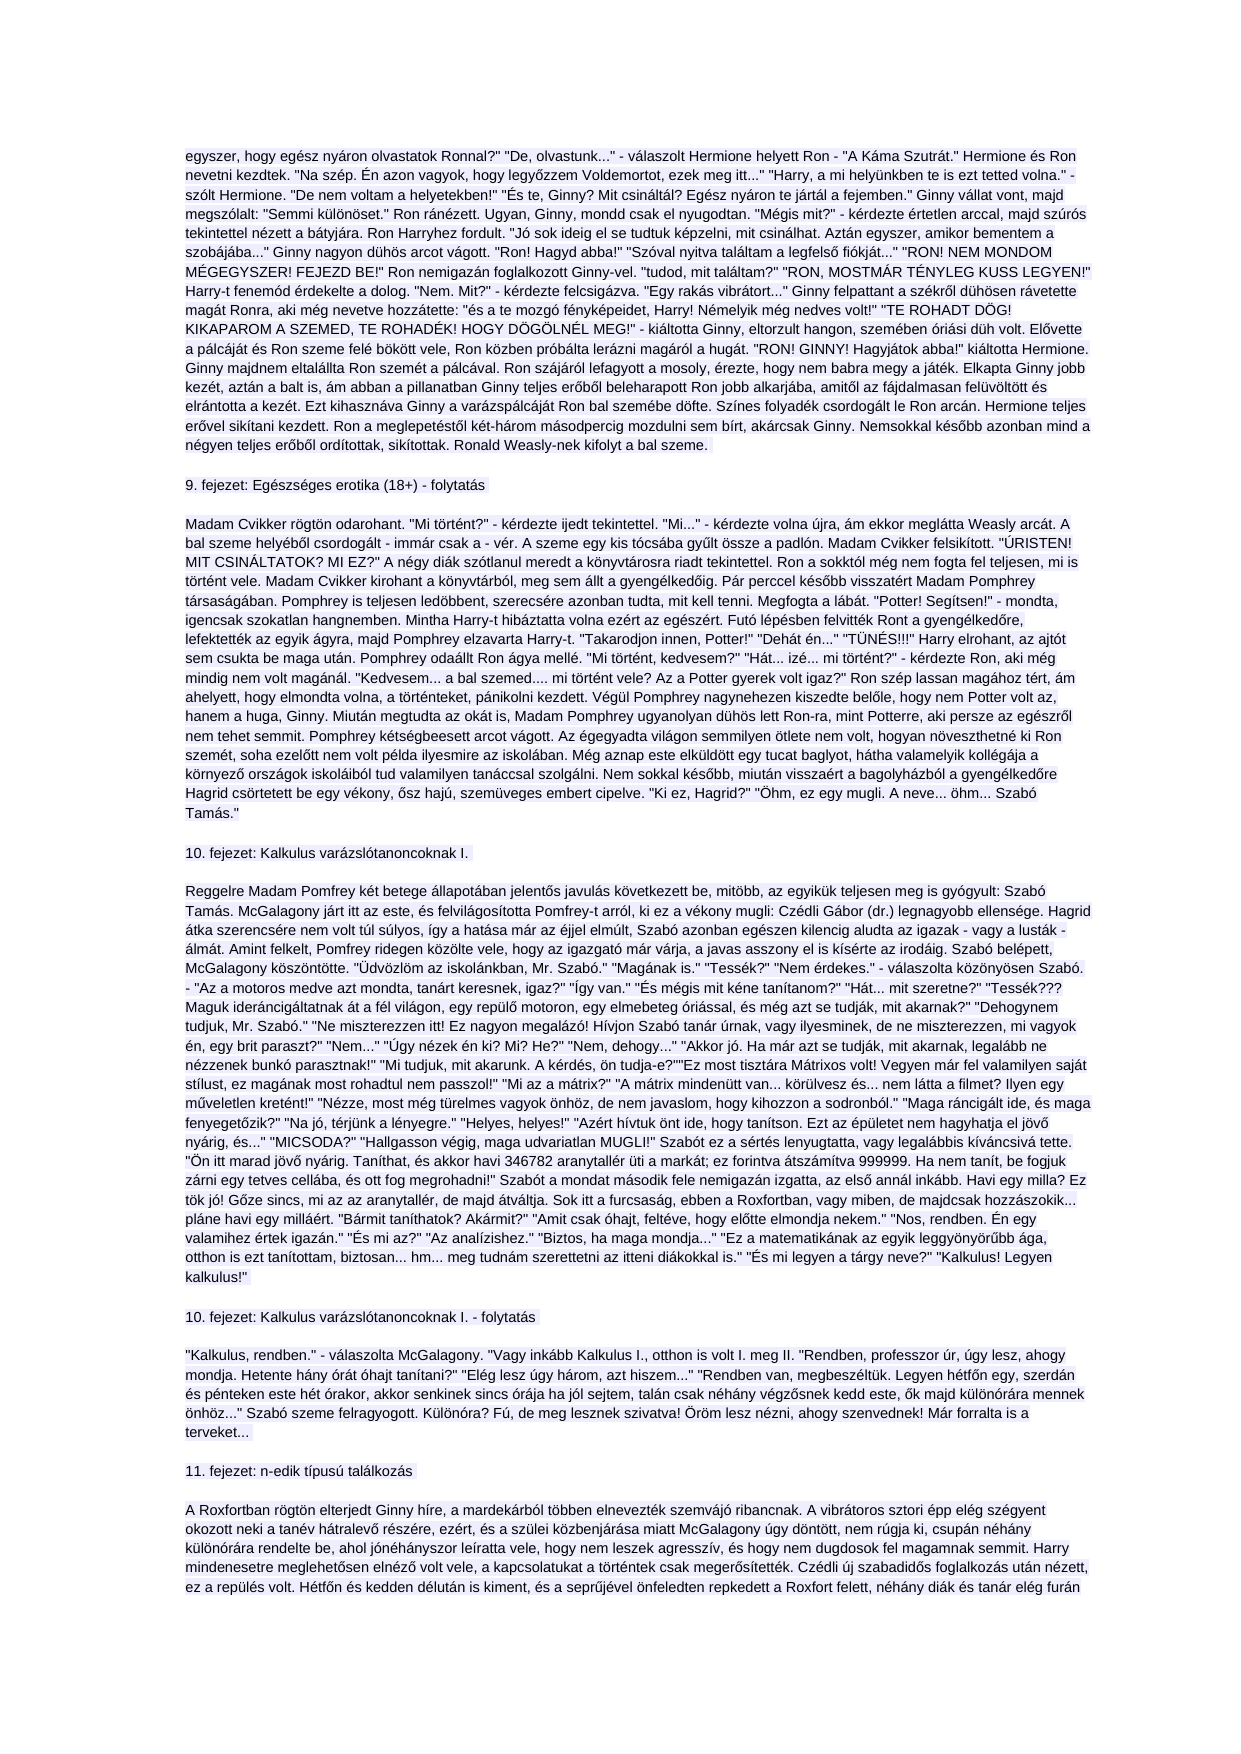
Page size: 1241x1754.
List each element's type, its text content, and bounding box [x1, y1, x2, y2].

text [185, 1308, 1093, 1595]
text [185, 148, 1093, 453]
text 10. fejezet: Kalkulus varázslótanoncoknak I. Reggelre Madam Pomfrey két betege állapotában jelentős javulás következett be, mitöbb, az egyikük teljesen meg is gyógyult: Szabó Tamás. McGalagony járt itt az este, és felvilágosította Pomfrey-t arról, ki ez a vékony mugli: Czédli Gábor (dr.) legnagyobb ellensége. Hagrid átka szerencsére nem volt túl súlyos, így a hatása már az éjjel elmúlt, Szabó azonban egészen kilencig aludta az igazak - vagy a lusták - álmát. Amint felkelt, Pomfrey ridegen közölte vele, hogy az igazgató már várja, a javas asszony el is kísérte az irodáig. Szabó belépett, McGalagony köszöntötte. "Üdvözlöm az iskolánkban, Mr. Szabó." "Magának is." "Tessék?" "Nem érdekes." - válaszolta közönyösen Szabó. - "Az a motoros medve azt mondta, tanárt keresnek, igaz?" "Így van." "És mégis mit kéne tanítanom?" "Hát... mit szeretne?" "Tessék??? Maguk ideráncigáltatnak át a fél világon, egy repülő motoron, egy elmebeteg óriással, és még azt se tudják, mit akarnak?" "Dehogynem tudjuk, Mr. Szabó." "Ne miszterezzen itt! Ez nagyon megalázó! Hívjon Szabó tanár úrnak, vagy ilyesminek, de ne miszterezzen, mi vagyok én, egy brit paraszt?" "Nem..." "Úgy nézek én ki? Mi? He?" "Nem, dehogy..." "Akkor jó. Ha már azt se tudják, mit akarnak, legalább ne nézzenek bunkó parasztnak!" "Mi tudjuk, mit akarunk. A kérdés, ön tudja-e?""Ez most tisztára Mátrixos volt! Vegyen már fel valamilyen saját stílust, ez magának most rohadtul nem passzol!" "Mi az a mátrix?" "A mátrix mindenütt van... körülvesz és... nem látta a filmet? Ilyen egy műveletlen kretént!" "Nézze, most még türelmes vagyok önhöz, de nem javaslom, hogy kihozzon a sodronból." "Maga ráncigált ide, és maga fenyegetőzik?" "Na jó, térjünk a lényegre." "Helyes, helyes!" "Azért hívtuk önt ide, hogy tanítson. Ezt az épületet nem hagyhatja el jövő nyárig, és..." "MICSODA?" "Hallgasson végig, maga udvariatlan MUGLI!" Szabót ez a sértés lenyugtatta, vagy legalábbis kíváncsivá tette. "Ön itt marad jövő nyárig. Taníthat, és akkor havi 346782 aranytallér üti a markát; ez forintva átszámítva 999999. Ha nem tanít, be fogjuk zárni egy tetves cellába, és ott fog megrohadni!" Szabót a mondat második fele nemigazán izgatta, az első annál inkább. Havi egy milla? Ez tök jó! Gőze sincs, mi az az aranytallér, de majd átváltja. Sok itt a furcsaság, ebben a Roxfortban, vagy miben, de majdcsak hozzászokik... pláne havi egy milláért. "Bármit taníthatok? Akármit?" "Amit csak óhajt, feltéve, hogy előtte elmondja nekem." "Nos, rendben. Én egy valamihez értek igazán." "És mi az?" "Az analízishez." "Biztos, ha maga mondja..." "Ez a matematikának az egyik leggyönyörűbb ága, otthon is ezt tanítottam, biztosan... hm... meg tudnám szerettetni az itteni diákokkal is." "És mi legyen a tárgy neve?" "Kalkulus! Legyen kalkulus!" [185, 844, 1093, 1285]
text 9. fejezet: Egészséges erotika (18+) - folytatás Madam Cvikker rögtön odarohant. "Mi történt?" - kérdezte ijedt tekintettel. "Mi..." - kérdezte volna újra, ám ekkor meglátta Weasly arcát. A bal szeme helyéből csordogált - immár csak a - vér. A szeme egy kis tócsába gyűlt össze a padlón. Madam Cvikker felsikított. "ÚRISTEN! MIT CSINÁLTATOK? MI EZ?" A négy diák szótlanul meredt a könyvtárosra riadt tekintettel. Ron a sokktól még nem fogta fel teljesen, mi is történt vele. Madam Cvikker kirohant a könyvtárból, meg sem állt a gyengélkedőig. Pár perccel később visszatért Madam Pomphrey társaságában. Pomphrey is teljesen ledöbbent, szerecsére azonban tudta, mit kell tenni. Megfogta a lábát. "Potter! Segítsen!" - mondta, igencsak szokatlan hangnemben. Mintha Harry-t hibáztatta volna ezért az egészért. Futó lépésben felvitték Ront a gyengélkedőre, lefektették az egyik ágyra, majd Pomphrey elzavarta Harry-t. "Takarodjon innen, Potter!" "Dehát én..." "TÜNÉS!!!" Harry elrohant, az ajtót sem csukta be maga után. Pomphrey odaállt Ron ágya mellé. "Mi történt, kedvesem?" "Hát... izé... mi történt?" - kérdezte Ron, aki még mindig nem volt magánál. "Kedvesem... a bal szemed.... mi történt vele? Az a Potter gyerek volt igaz?" Ron szép lassan magához tért, ám ahelyett, hogy elmondta volna, a történteket, pánikolni kezdett. Végül Pomphrey nagynehezen kiszedte belőle, hogy nem Potter volt az, hanem a huga, Ginny. Miután megtudta az okát is, Madam Pomphrey ugyanolyan dühös lett Ron-ra, mint Potterre, aki persze az egészről nem tehet semmit. Pomphrey kétségbeesett arcot vágott. Az égegyadta világon semmilyen ötlete nem volt, hogyan növeszthetné ki Ron szemét, soha ezelőtt nem volt példa ilyesmire az iskolában. Még aznap este elküldött egy tucat baglyot, hátha valamelyik kollégája a környező országok iskoláiból tud valamilyen tanáccsal szolgálni. Nem sokkal később, miután visszaért a bagolyházból a gyengélkedőre Hagrid csörtetett be egy vékony, ősz hajú, szemüveges embert cipelve. "Ki ez, Hagrid?" "Öhm, ez egy mugli. A neve... öhm... Szabó Tamás." [185, 477, 1093, 821]
